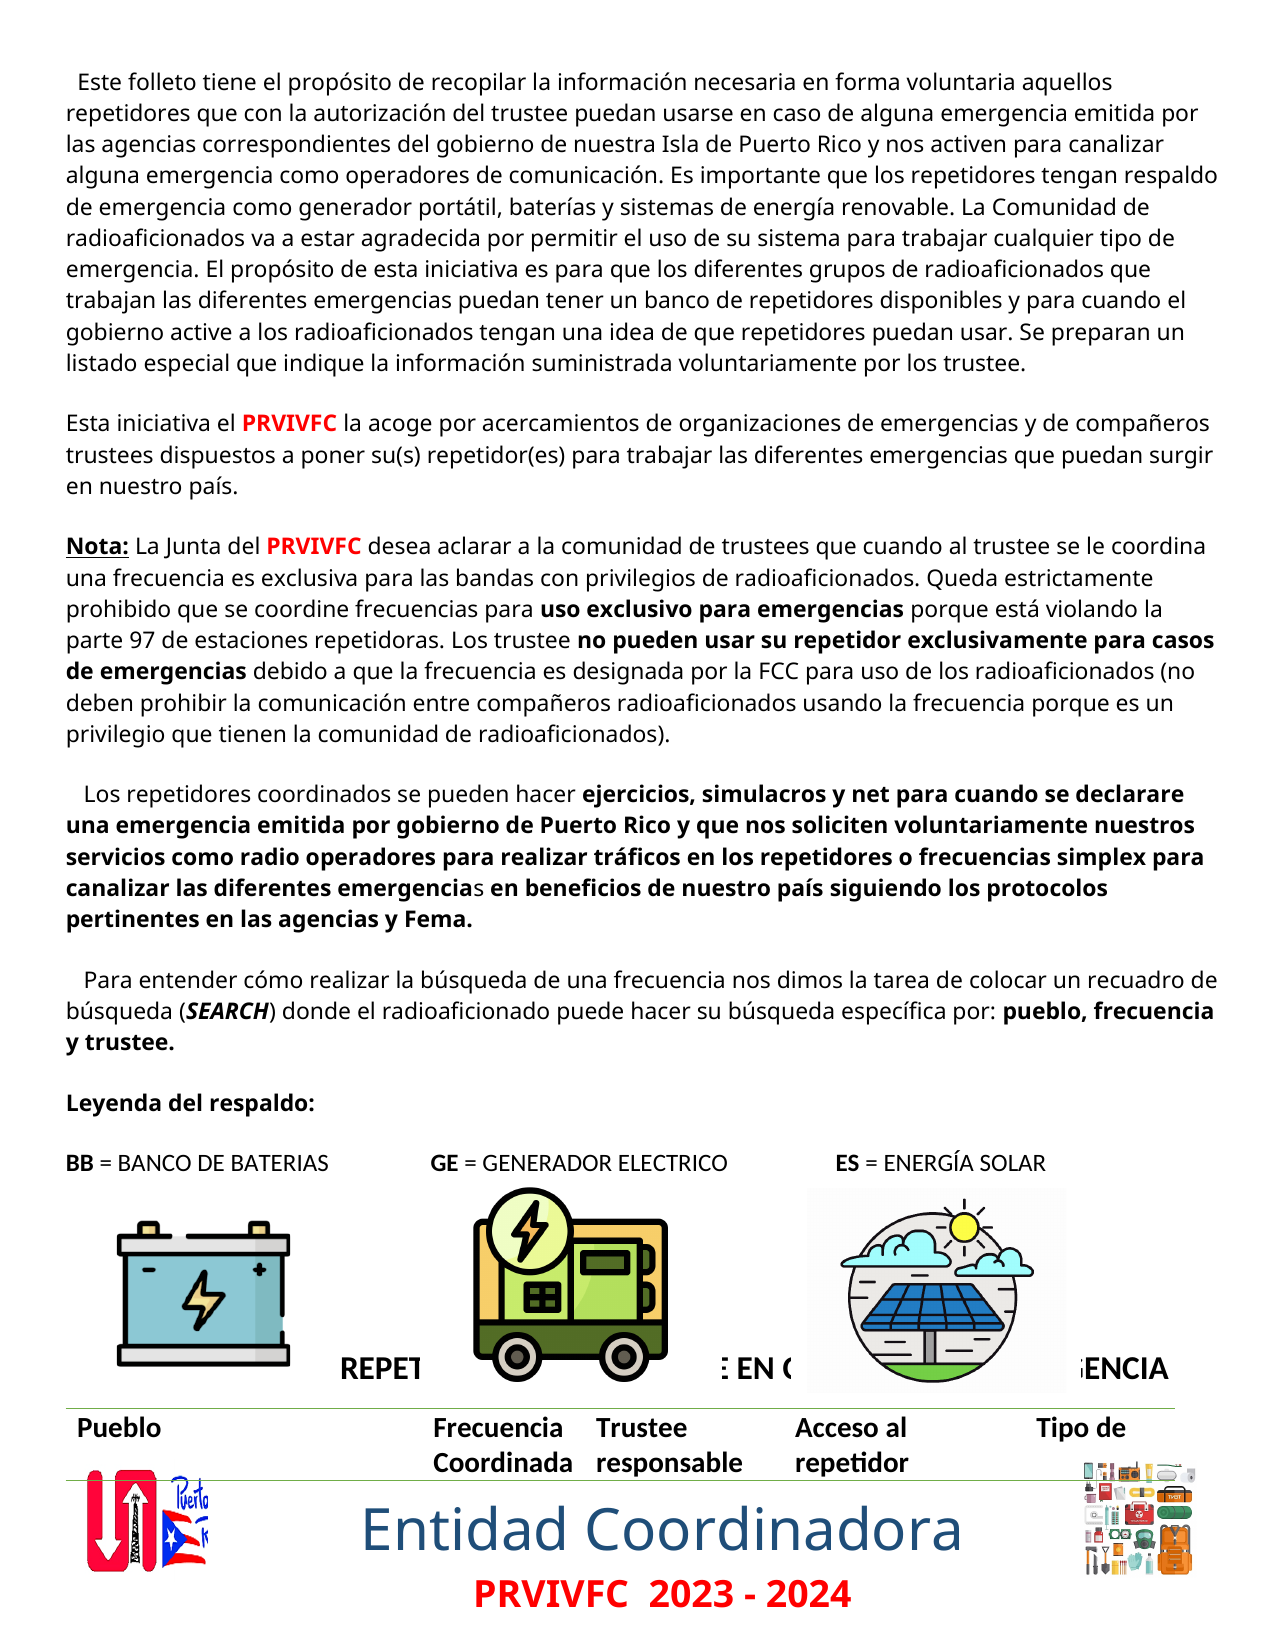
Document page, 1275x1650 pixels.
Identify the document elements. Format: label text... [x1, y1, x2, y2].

table_header Pueblo [66, 1409, 422, 1480]
picture [471, 1184, 671, 1385]
table_header Tipo de respaldo [1025, 1409, 1175, 1480]
table_header Acceso al repetidor [784, 1409, 1025, 1480]
text Nota: La Junta del PRVIVFC desea aclarar a la comunidad de trustees que cuando al trustee se le coordina una frecuencia es exclusiva para las bandas con privilegios de radioaficionados. Queda estrictamente prohibido que se coordine frecuencias para uso exclusivo para emergencias porque está violando la parte 97 de estaciones repetidoras. Los trustee no pueden usar su repetidor exclusivamente para casos de emergencias debido a que la frecuencia es designada por la FCC para uso de los radioaficionados (no deben prohibir la comunicación entre compañeros radioaficionados usando la frecuencia porque es un privilegio que tienen la comunidad de radioaficionados). [66, 530, 1219, 749]
text Los repetidores coordinados se pueden hacer ejercicios, simulacros y net para cuando se declarare una emergencia emitida por gobierno de Puerto Rico y que nos soliciten voluntariamente nuestros servicios como radio operadores para realizar tráficos en los repetidores o frecuencias simplex para canalizar las diferentes emergencias en beneficios de nuestro país siguiendo los protocolos pertinentes en las agencias y Fema. [66, 778, 1219, 934]
text Este folleto tiene el propósito de recopilar la información necesaria en forma voluntaria aquellos repetidores que con la autorización del trustee puedan usarse en caso de alguna emergencia emitida por las agencias correspondientes del gobierno de nuestra Isla de Puerto Rico y nos activen para canalizar alguna emergencia como operadores de comunicación. Es importante que los repetidores tengan respaldo de emergencia como generador portátil, baterías y sistemas de energía renovable. La Comunidad de radioaficionados va a estar agradecida por permitir el uso de su sistema para trabajar cualquier tipo de emergencia. El propósito de esta iniciativa es para que los diferentes grupos de radioaficionados que trabajan las diferentes emergencias puedan tener un banco de repetidores disponibles y para cuando el gobierno active a los radioaficionados tengan una idea de que repetidores puedan usar. Se preparan un listado especial que indique la información suministrada voluntariamente por los trustee. [66, 66, 1219, 378]
text Esta iniciativa el PRVIVFC la acoge por acercamientos de organizaciones de emergencias y de compañeros trustees dispuestos a poner su(s) repetidor(es) para trabajar las diferentes emergencias que puedan surgir en nuestro país. [66, 407, 1219, 501]
picture [1080, 1460, 1197, 1578]
text DIRECTORIO DE REPETIDORES PARA USARSE EN CASO DE UNA EMERGENCIA [66, 1347, 420, 1388]
table_header Trustee responsable [585, 1409, 783, 1480]
text BB = BANCO DE BATERIAS GE = GENERADOR ELECTRICO ES = ENERGÍA SOLAR [66, 1147, 1219, 1177]
text Leyenda del respaldo: [66, 1086, 1219, 1118]
picture [116, 1207, 290, 1378]
picture [76, 1481, 208, 1582]
table_header Frecuencia Coordinada [422, 1409, 584, 1480]
text DIRECTORIO DE REPETIDORES PARA USARSE EN CASO DE UNA EMERGENCIA [1081, 1347, 1219, 1388]
picture [807, 1188, 1067, 1393]
text Para entender cómo realizar la búsqueda de una frecuencia nos dimos la tarea de colocar un recuadro de búsqueda (SEARCH) donde el radioaficionado puede hacer su búsqueda específica por: pueblo, frecuencia y trustee. [66, 963, 1219, 1057]
